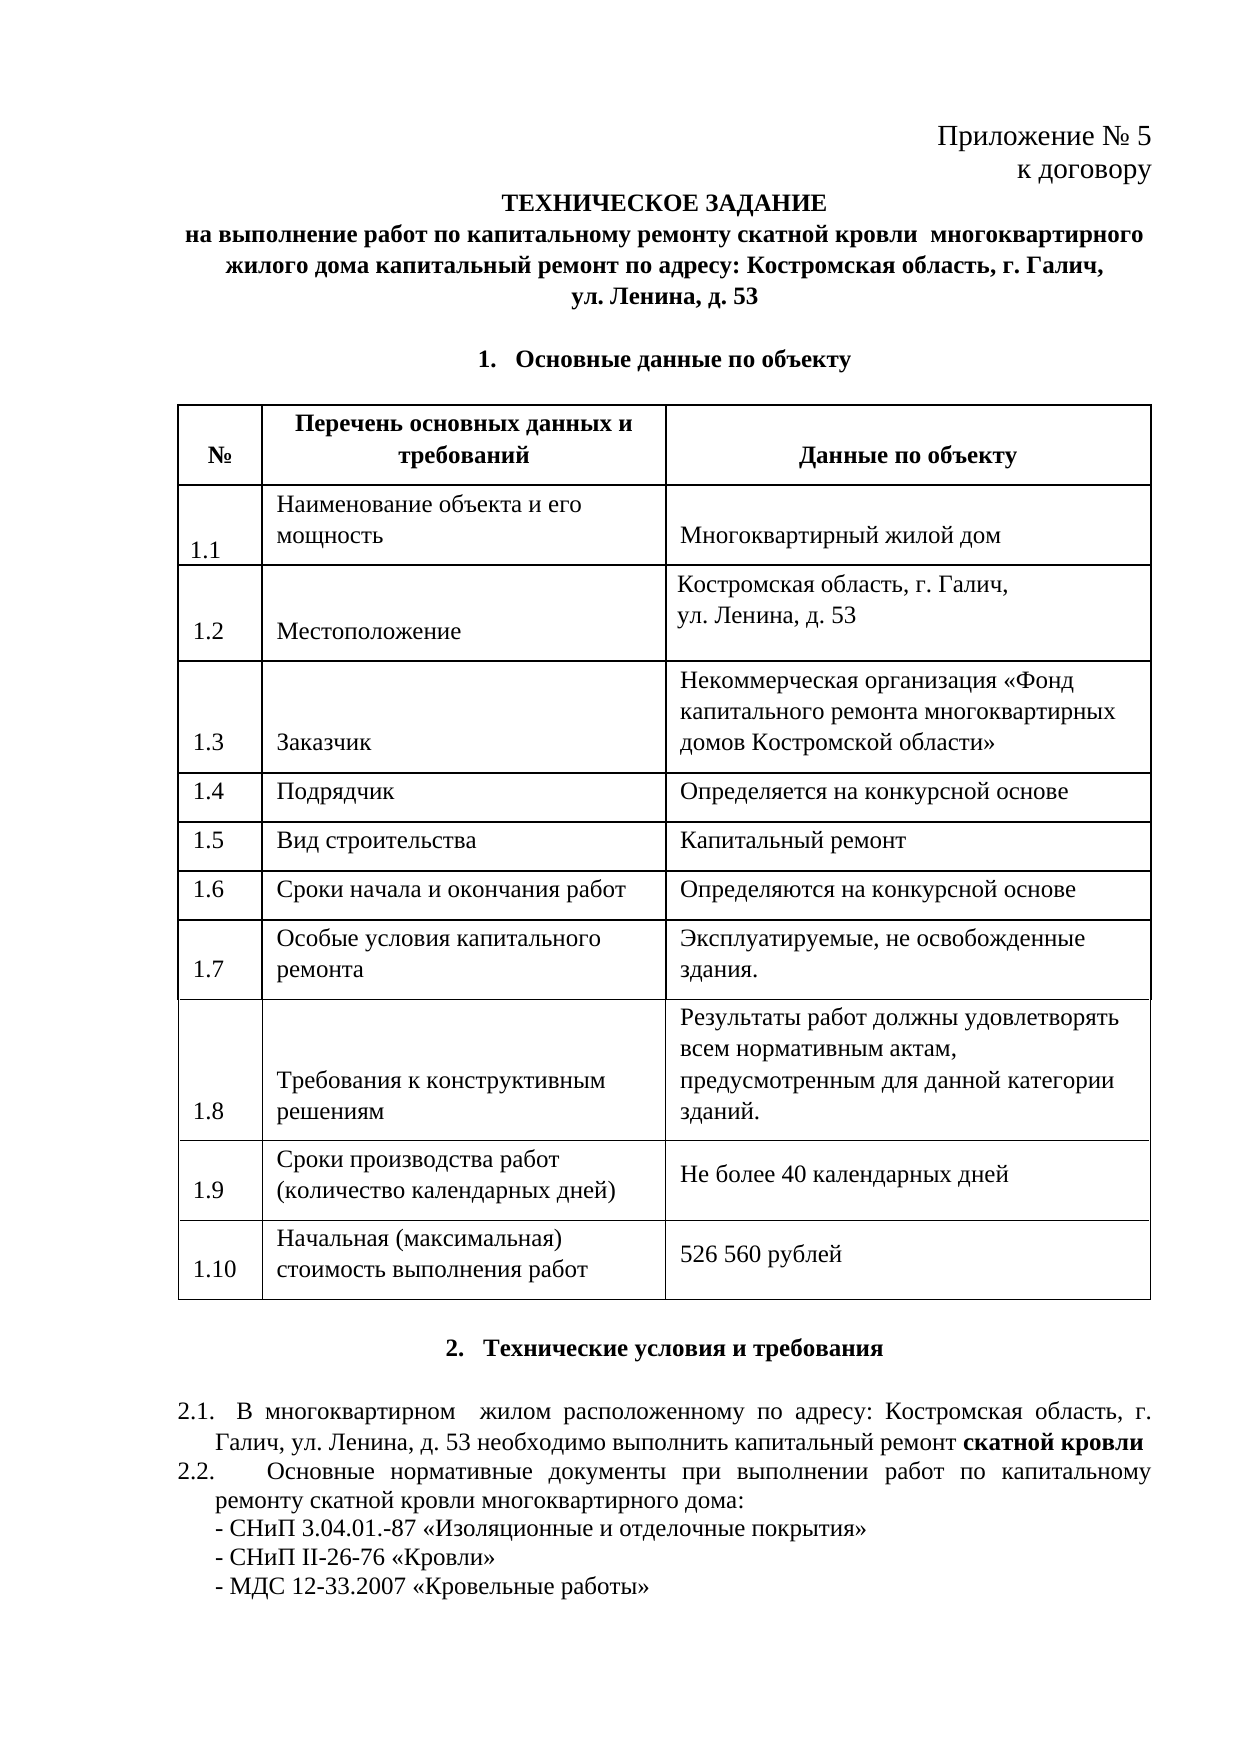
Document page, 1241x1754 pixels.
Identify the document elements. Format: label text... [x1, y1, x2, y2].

text на выполнение работ по капитальному ремонту скатной кровли многоквартирного жилого дома капитальный ремонт по адресу: Костромская область, г. Галич, ул. Ленина, д. 53 [177, 216, 1152, 310]
list - МДС 12-33.2007 «Кровельные работы» [215, 1571, 1152, 1600]
table_header Данные по объекту [667, 406, 1150, 484]
table_cell Сроки производства работ (количество календарных дней) [263, 1141, 665, 1219]
table_cell 1.1 [179, 486, 261, 564]
table_cell Вид строительства [263, 823, 665, 869]
text ТЕХНИЧЕСКОЕ ЗАДАНИЕ [177, 185, 1152, 216]
list - СНиП II-26-76 «Кровли» [215, 1542, 1152, 1571]
table_cell Эксплуатируемые, не освобожденные здания. [667, 921, 1150, 999]
table_cell 1.9 [179, 1141, 262, 1219]
table_cell Наименование объекта и его мощность [263, 486, 665, 564]
table_header Перечень основных данных и требований [263, 406, 665, 484]
table_cell Капитальный ремонт [667, 823, 1150, 869]
text к договору [177, 152, 1152, 185]
list Основные нормативные документы при выполнении работ по капитальному ремонту скатной кровли многоквартирного дома: [177, 1456, 1152, 1513]
list Основные данные по объекту [177, 341, 1152, 373]
table_cell Начальная (максимальная) стоимость выполнения работ [263, 1221, 665, 1299]
table_cell 1.10 [179, 1221, 262, 1299]
list - СНиП 3.04.01.-87 «Изоляционные и отделочные покрытия» [215, 1513, 1152, 1542]
table_cell Многоквартирный жилой дом [667, 486, 1150, 564]
table_cell Результаты работ должны удовлетворять всем нормативным актам, предусмотренным для данной категории зданий. [666, 999, 1150, 1140]
table_cell 1.8 [179, 1000, 262, 1140]
table_cell Особые условия капитального ремонта [263, 921, 665, 999]
table_cell Подрядчик [263, 774, 665, 821]
table_cell Требования к конструктивным решениям [263, 1000, 665, 1140]
table_header № [179, 406, 261, 484]
table_cell 1.5 [179, 823, 261, 869]
list Технические условия и требования [177, 1331, 1152, 1362]
table_cell Не более 40 календарных дней [666, 1140, 1150, 1219]
table_cell Костромская область, г. Галич, ул. Ленина, д. 53 [667, 566, 1150, 660]
table_cell 526 560 рублей [666, 1220, 1150, 1299]
table_cell 1.3 [179, 662, 261, 772]
table_cell 1.6 [179, 872, 261, 918]
list В многоквартирном жилом расположенному по адресу: Костромская область, г. Галич, ул. Ленина, д. 53 необходимо выполнить капитальный ремонт скатной кровли [177, 1393, 1152, 1456]
table_cell 1.7 [179, 921, 261, 999]
table_cell Заказчик [263, 662, 665, 772]
table_cell Местоположение [263, 566, 665, 660]
table_cell Определяется на конкурсной основе [667, 774, 1150, 821]
table_cell Сроки начала и окончания работ [263, 872, 665, 918]
table_cell Определяются на конкурсной основе [667, 872, 1150, 918]
table_cell 1.2 [179, 566, 261, 660]
text Приложение № 5 [177, 118, 1152, 152]
table_cell Некоммерческая организация «Фонд капитального ремонта многоквартирных домов Костромской области» [667, 662, 1150, 772]
table_cell 1.4 [179, 774, 261, 821]
